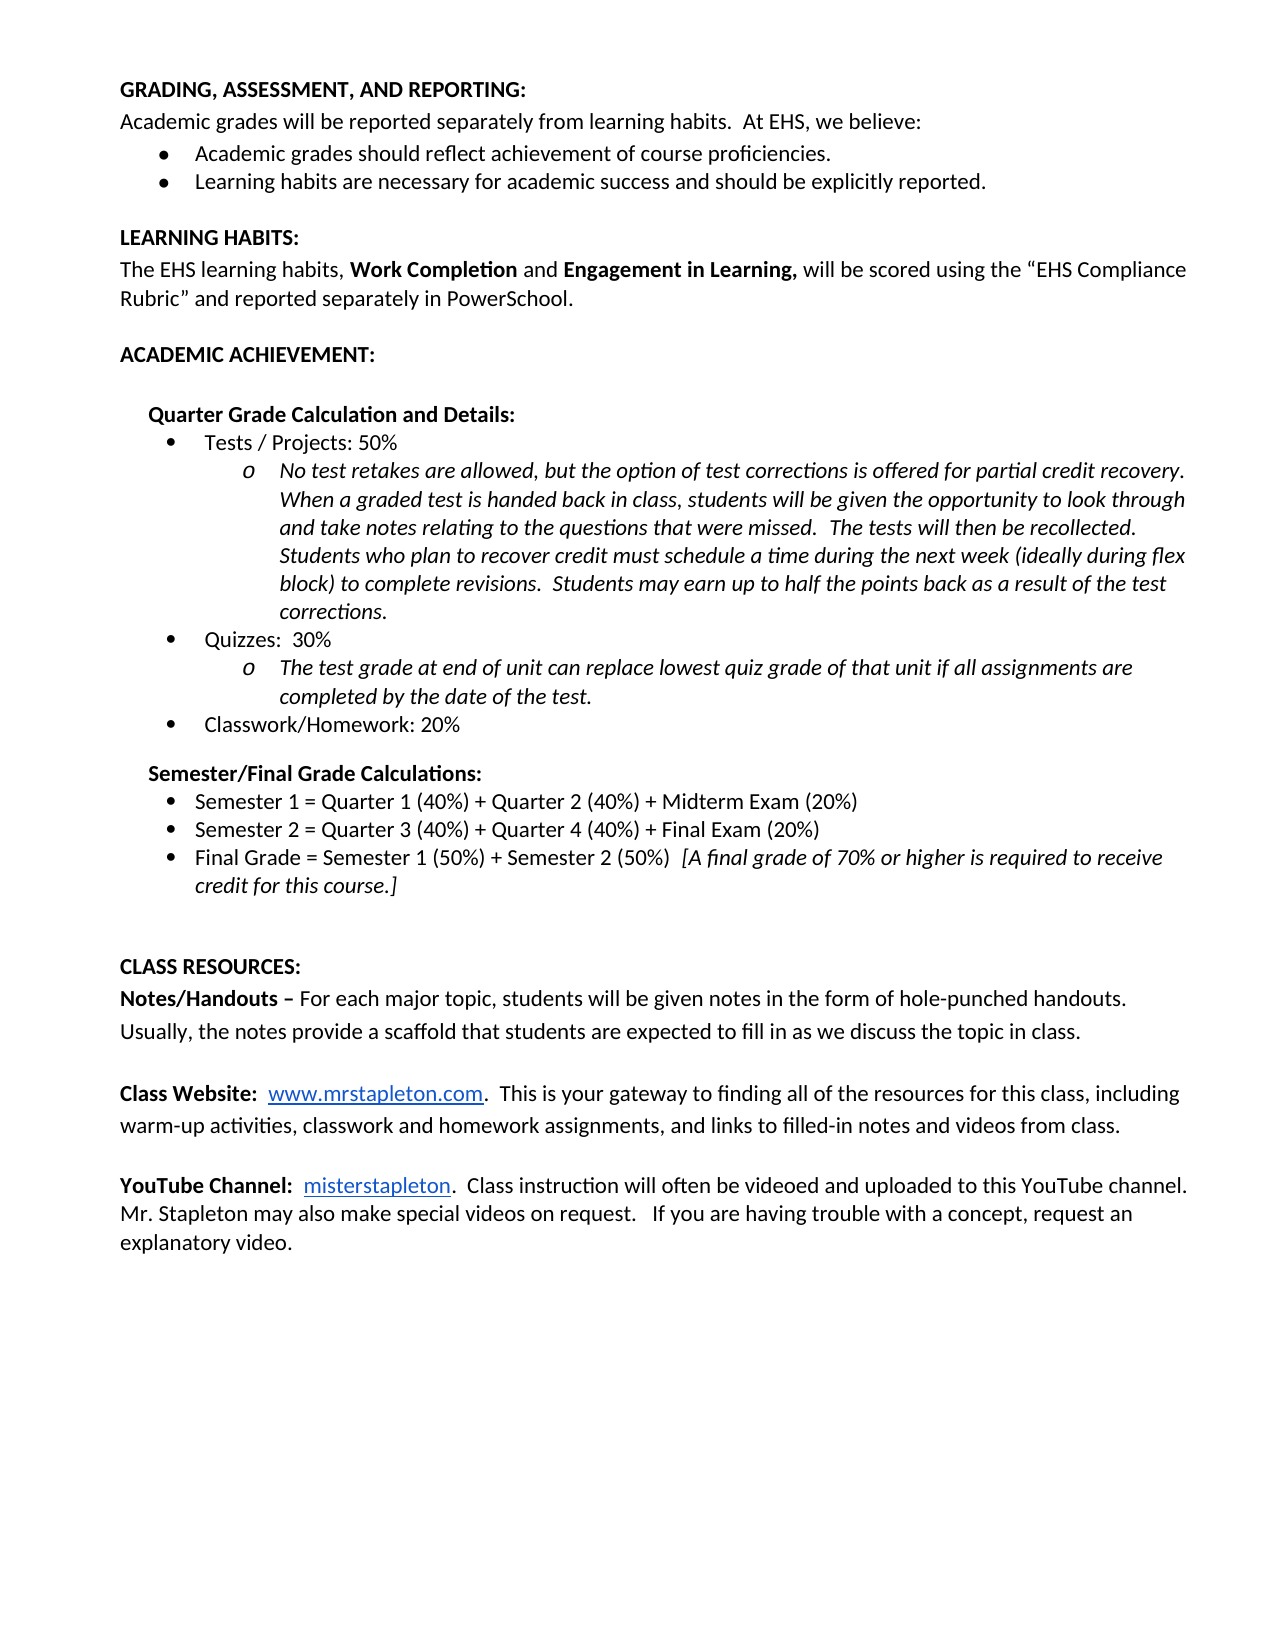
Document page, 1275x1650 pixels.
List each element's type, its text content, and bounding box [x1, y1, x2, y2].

list Semester 2 = Quarter 3 (40%) + Quarter 4 (40%) + Final Exam (20%) [167, 815, 1200, 843]
text LEARNING HABITS: [120, 223, 1200, 251]
list Quizzes: 30% [167, 625, 1200, 653]
text Class Website: www.mrstapleton.com. This is your gateway to finding all of the resources for this class, including warm-up activities, classwork and homework assignments, and links to filled-in notes and videos from class. [120, 1079, 1200, 1139]
list The test grade at end of unit can replace lowest quiz grade of that unit if all assignments are completed by the date of the test. [242, 653, 1200, 710]
text YouTube Channel: misterstapleton. Class instruction will often be videoed and uploaded to this YouTube channel. Mr. Stapleton may also make special videos on request. If you are having trouble with a concept, request an explanatory video. [120, 1172, 1200, 1256]
text ACADEMIC ACHIEVEMENT: [120, 340, 1200, 368]
list Final Grade = Semester 1 (50%) + Semester 2 (50%) [A final grade of 70% or higher is required to receive credit for this course.] [167, 843, 1200, 899]
list Tests / Projects: 50% [167, 428, 1200, 456]
list Learning habits are necessary for academic success and should be explicitly reported. [157, 167, 1200, 195]
text Academic grades will be reported separately from learning habits. At EHS, we believe: [120, 107, 1200, 135]
list Semester 1 = Quarter 1 (40%) + Quarter 2 (40%) + Midterm Exam (20%) [167, 787, 1200, 815]
list Classwork/Homework: 20% [167, 710, 1200, 738]
text Quarter Grade Calculation and Details: [148, 400, 1200, 428]
text GRADING, ASSESSMENT, AND REPORTING: [120, 75, 1200, 103]
list Academic grades should reflect achievement of course proficiencies. [157, 139, 1200, 167]
text Semester/Final Grade Calculations: [148, 759, 1200, 787]
text Notes/Handouts – For each major topic, students will be given notes in the form of hole-punched handouts. Usually, the notes provide a scaffold that students are expected to fill in as we discuss the topic in class. [120, 984, 1200, 1045]
text The EHS learning habits, Work Completion and Engagement in Learning, will be scored using the “EHS Compliance Rubric” and reported separately in PowerSchool. [120, 256, 1200, 312]
text CLASS RESOURCES: [120, 952, 1200, 980]
list No test retakes are allowed, but the option of test corrections is offered for partial credit recovery. When a graded test is handed back in class, students will be given the opportunity to look through and take notes relating to the questions that were missed. The tests will then be recollected. Students who plan to recover credit must schedule a time during the next week (ideally during flex block) to complete revisions. Students may earn up to half the points back as a result of the test corrections. [242, 456, 1200, 625]
